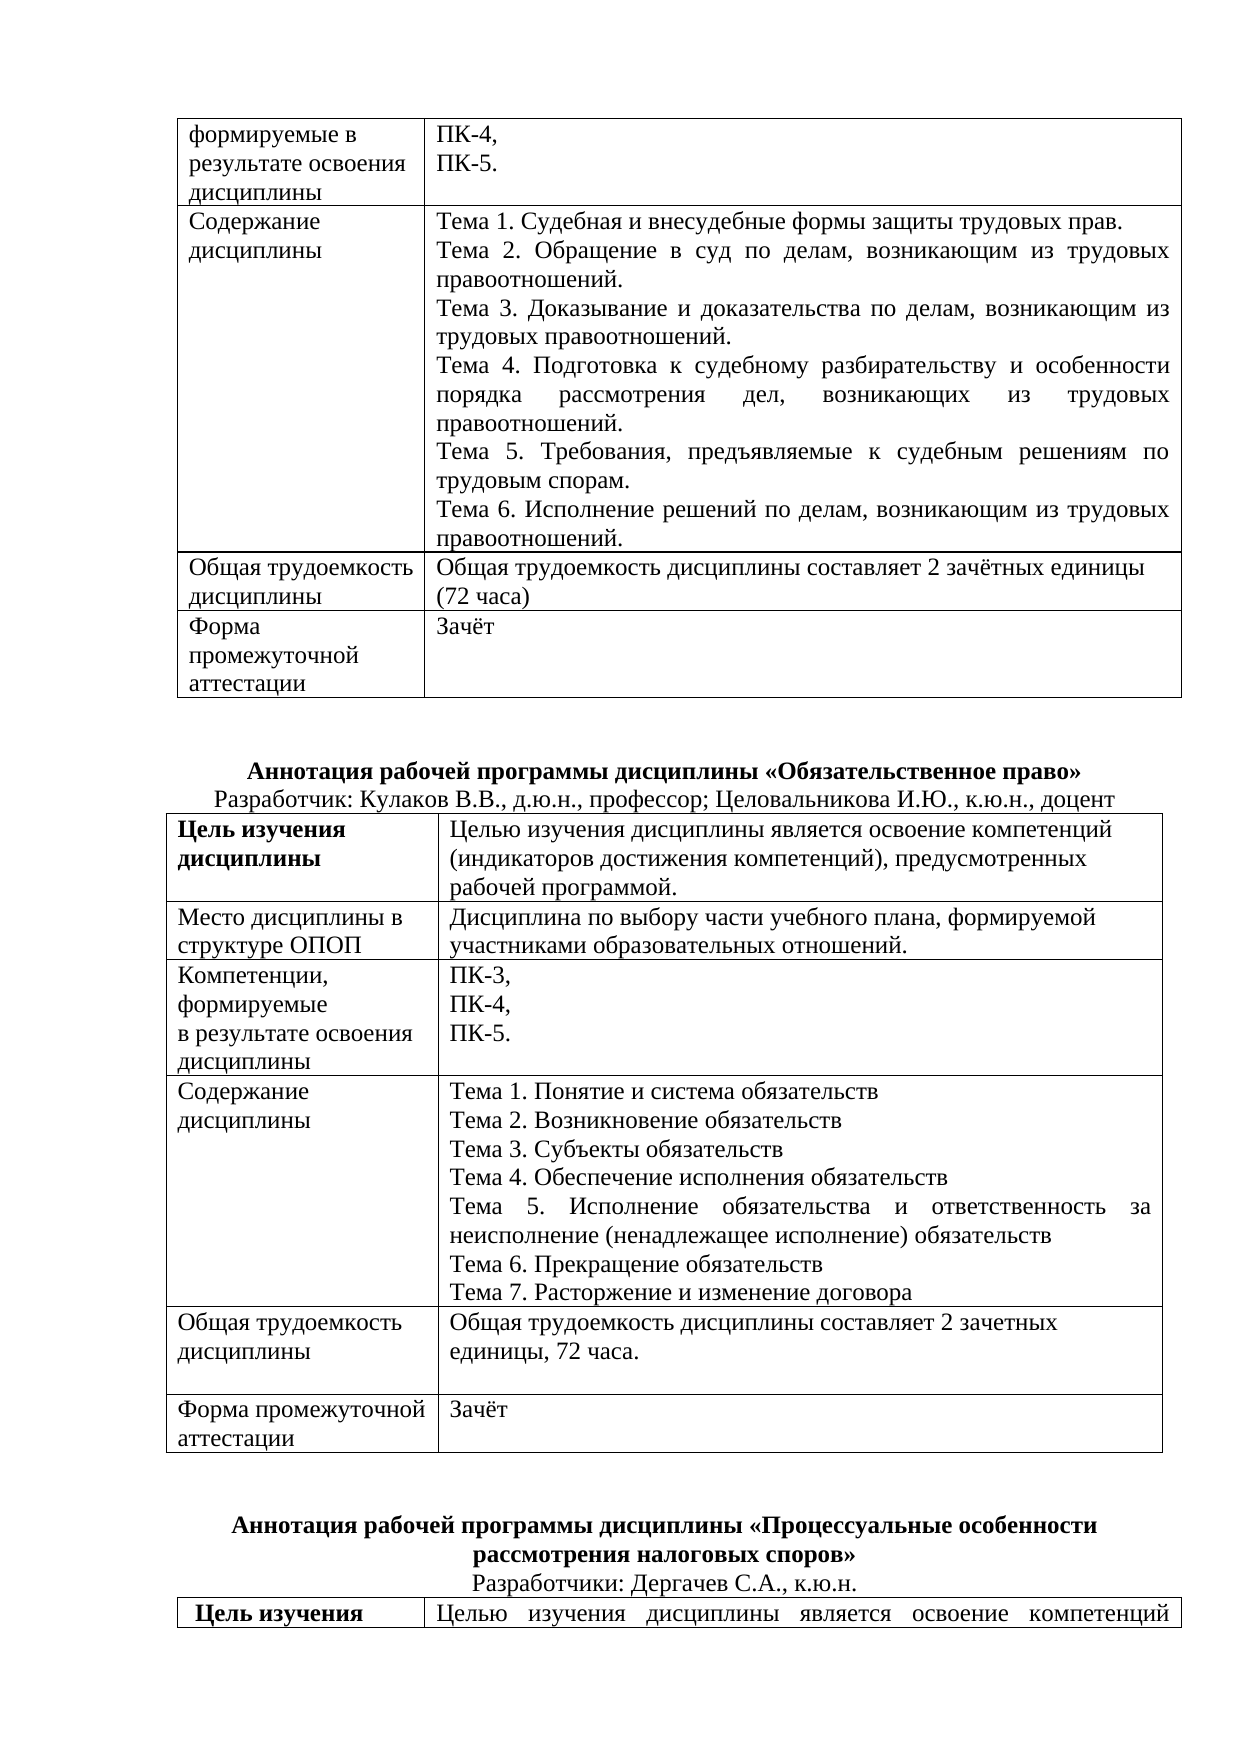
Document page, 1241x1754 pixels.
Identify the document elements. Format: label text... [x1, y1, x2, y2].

table_cell Общая трудоемкость дисциплины [178, 553, 424, 610]
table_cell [178, 119, 424, 205]
text Аннотация рабочей программы дисциплины «Обязательственное право» [177, 756, 1152, 784]
table_cell Зачёт [439, 1395, 1162, 1452]
table_cell ПК-3, ПК-4, ПК-5. [439, 960, 1162, 1075]
table_cell Зачёт [425, 611, 1181, 697]
table_cell Форма промежуточной аттестации [167, 1395, 438, 1452]
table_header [178, 1598, 424, 1627]
text Разработчики: Дергачев С.А., к.ю.н. [177, 1568, 1152, 1597]
table_cell Содержание дисциплины [167, 1076, 438, 1306]
table_cell Общая трудоемкость дисциплины составляет 2 зачетных единицы, 72 часа. [439, 1307, 1162, 1393]
text Аннотация рабочей программы дисциплины «Процессуальные особенности рассмотрения налоговых споров» [177, 1511, 1152, 1568]
table_cell Общая трудоемкость дисциплины [167, 1307, 438, 1393]
table_cell Компетенции, формируемые в результате освоения дисциплины [167, 960, 438, 1075]
table_cell Дисциплина по выбору части учебного плана, формируемой участниками образовательных отношений. [439, 902, 1162, 959]
table_cell Место дисциплины в структуре ОПОП [167, 902, 438, 959]
table_cell Содержание дисциплины [178, 206, 424, 551]
table_cell ПК-3, ПК-4, ПК-5. [425, 119, 1181, 205]
table_header Цель изучения дисциплины [167, 814, 438, 901]
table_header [425, 1598, 1181, 1627]
table_cell Общая трудоемкость дисциплины составляет 2 зачётных единицы (72 часа) [425, 553, 1181, 610]
table_header Целью изучения дисциплины является освоение компетенций (индикаторов достижения компетенций), предусмотренных рабочей программой. [439, 814, 1162, 901]
table_cell Тема 1. Судебная и внесудебные формы защиты трудовых прав. Тема 2. Обращение в суд по делам, возникающим из трудовых правоотношений. Тема 3. Доказывание и доказательства по делам, возникающим из трудовых правоотношений. Тема 4. Подготовка к судебному разбирательству и особенности порядка рассмотрения дел, возникающих из трудовых правоотношений. Тема 5. Требования, предъявляемые к судебным решениям по трудовым спорам. Тема 6. Исполнение решений по делам, возникающим из трудовых правоотношений. [425, 206, 1181, 551]
table_cell Тема 1. Понятие и система обязательств Тема 2. Возникновение обязательств Тема 3. Субъекты обязательств Тема 4. Обеспечение исполнения обязательств Тема 5. Исполнение обязательства и ответственность за неисполнение (ненадлежащее исполнение) обязательств Тема 6. Прекращение обязательств Тема 7. Расторжение и изменение договора [439, 1076, 1162, 1306]
table_cell Форма промежуточной аттестации [178, 611, 424, 697]
text Разработчик: Кулаков В.В., д.ю.н., профессор; Целовальникова И.Ю., к.ю.н., доцент [177, 784, 1152, 813]
